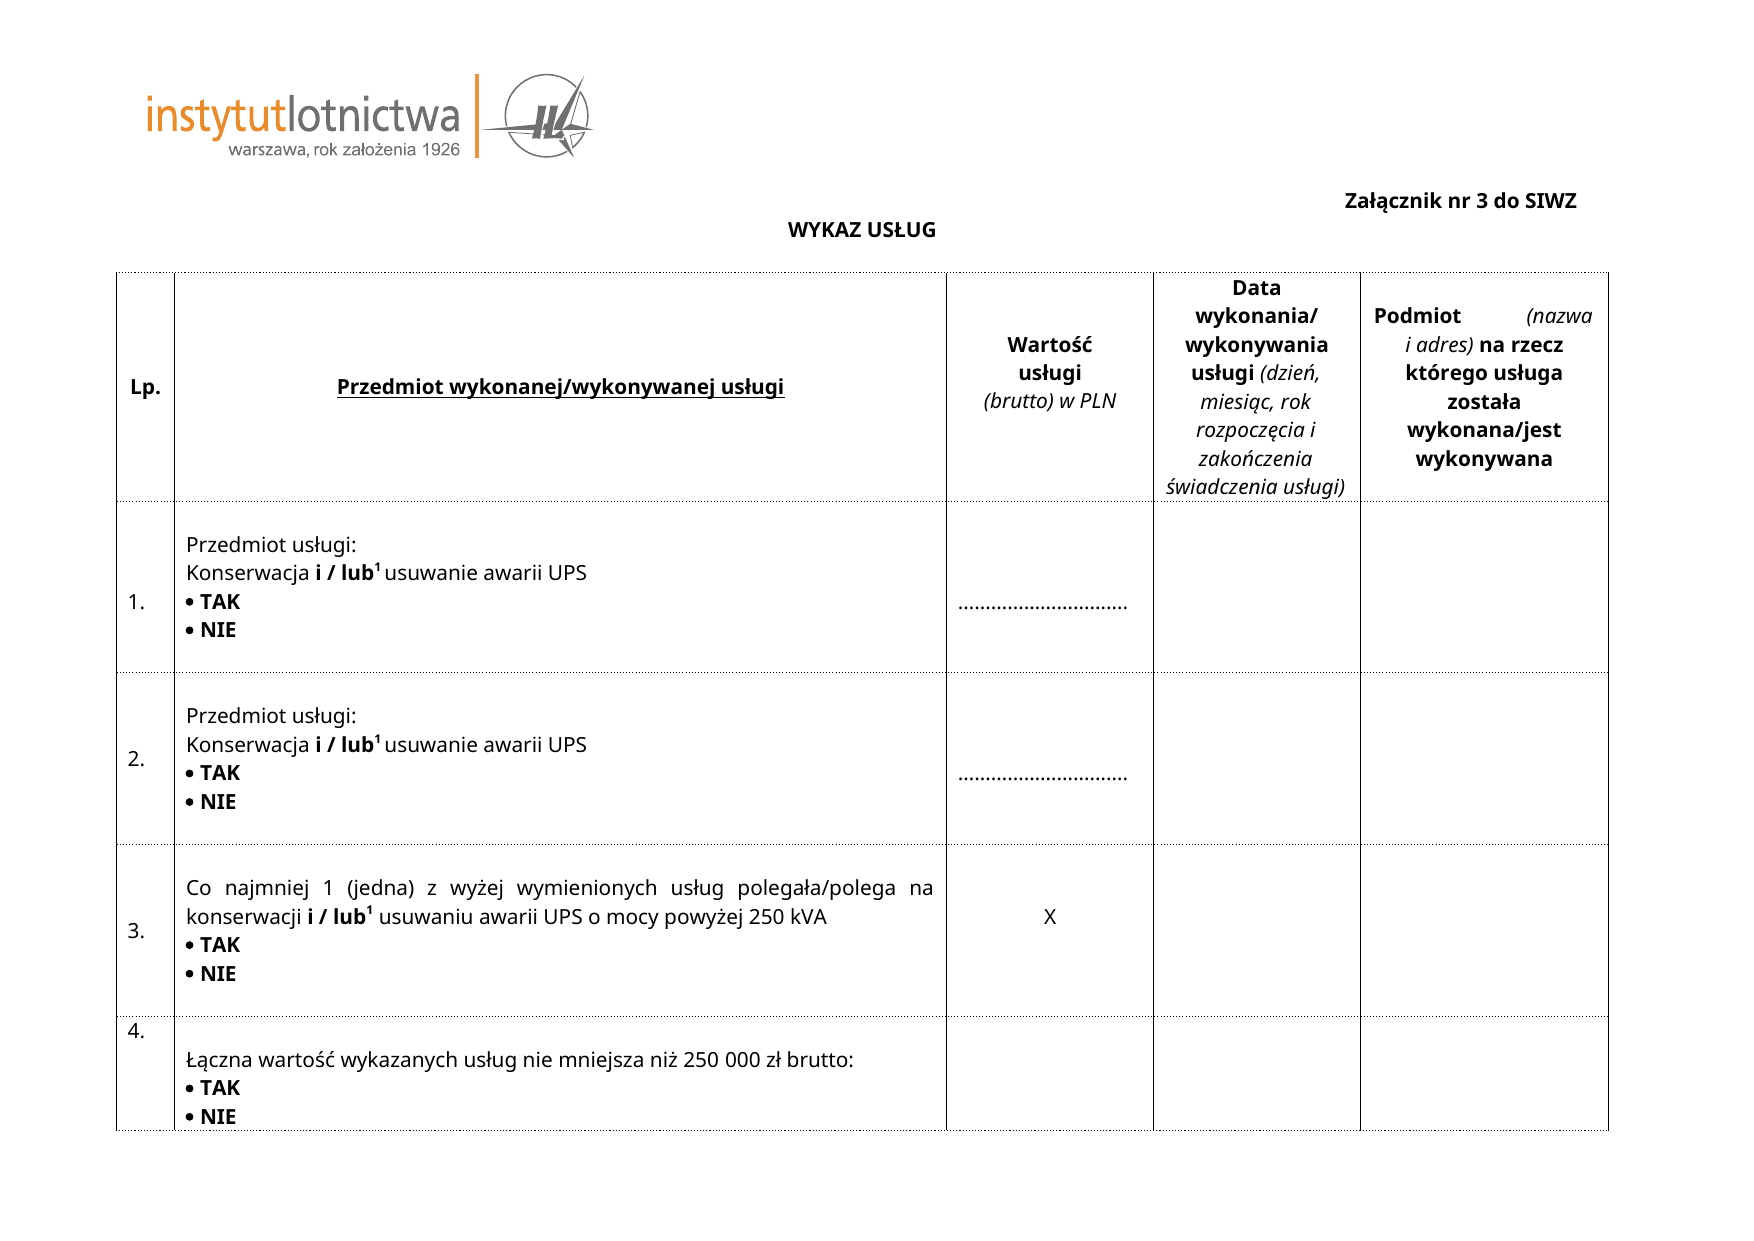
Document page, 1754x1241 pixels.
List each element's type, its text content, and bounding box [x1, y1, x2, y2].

table_header Lp. [117, 272, 174, 501]
table_cell ………………………….. [947, 1016, 1153, 1130]
table_cell [1361, 1016, 1608, 1130]
table_cell 4. [117, 1016, 174, 1130]
table_header Data wykonania/ wykonywania usługi (dzień, miesiąc, rok rozpoczęcia i zakończenia świadczenia usługi) [1154, 272, 1360, 501]
table_cell …………………………. [947, 672, 1153, 844]
table_cell [1361, 844, 1608, 1016]
table_header Przedmiot wykonanej/wykonywanej usługi [175, 272, 946, 501]
table_cell [1154, 501, 1360, 672]
table_cell 3. [117, 844, 174, 1016]
table_header Wartość usługi (brutto) w PLN [947, 272, 1153, 501]
table_cell 1. [117, 501, 174, 672]
table_cell [1154, 672, 1360, 844]
table_cell Przedmiot usługi: Konserwacja i / lub1 usuwanie awarii UPS TAK NIE [175, 501, 946, 672]
table_cell 2. [117, 672, 174, 844]
table_cell [1361, 672, 1608, 844]
text Załącznik nr 3 do SIWZ [148, 187, 1577, 215]
table_cell Przedmiot usługi: Konserwacja i / lub1 usuwanie awarii UPS TAK NIE [175, 672, 946, 844]
table_cell …………………………. [947, 501, 1153, 672]
table_cell Co najmniej 1 (jedna) z wyżej wymienionych usług polegała/polega na konserwacji i / lub1 usuwaniu awarii UPS o mocy powyżej 250 kVA TAK NIE [175, 844, 946, 1016]
table_cell X [947, 844, 1153, 1016]
table_cell [1154, 1016, 1360, 1130]
table_cell [1361, 501, 1608, 672]
text WYKAZ USŁUG [148, 215, 1577, 243]
table_header Podmiot (nazwa i adres) na rzecz którego usługa została wykonana/jest wykonywana [1361, 272, 1608, 501]
table_cell [1154, 844, 1360, 1016]
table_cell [175, 1016, 946, 1130]
